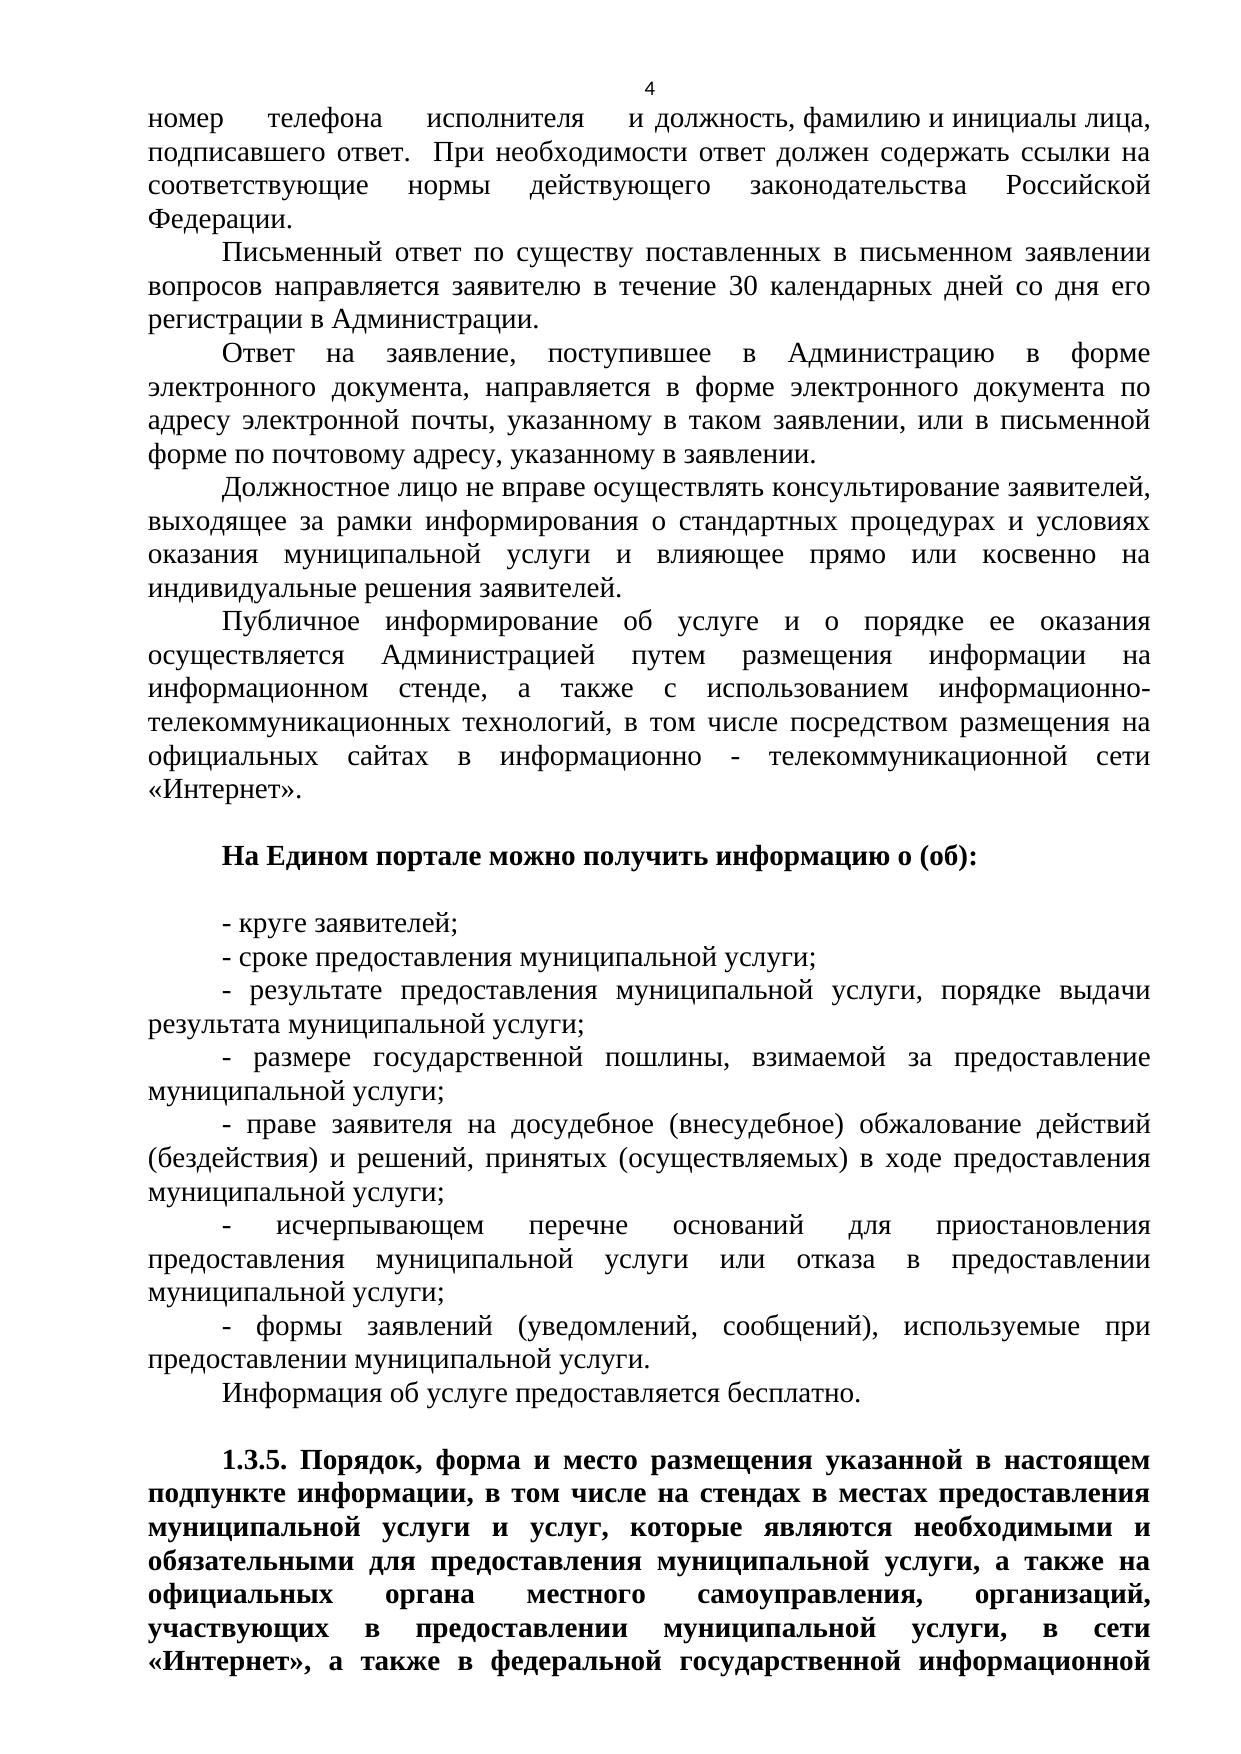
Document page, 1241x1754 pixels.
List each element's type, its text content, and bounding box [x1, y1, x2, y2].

text Письменный ответ по существу поставленных в письменном заявлении вопросов направляется заявителю в течение 30 календарных дней со дня его регистрации в Администрации. [148, 234, 1152, 335]
text - размере государственной пошлины, взимаемой за предоставление муниципальной услуги; [148, 1039, 1152, 1107]
text - круге заявителей; [148, 905, 1152, 939]
text Публичное информирование об услуге и о порядке ее оказания осуществляется Администрацией путем размещения информации на информационном стенде, а также с использованием информационно-телекоммуникационных технологий, в том числе посредством размещения на официальных сайтах в информационно - телекоммуникационной сети «Интернет». [148, 603, 1152, 805]
text - сроке предоставления муниципальной услуги; [148, 939, 1152, 972]
text Информация об услуге предоставляется бесплатно. [148, 1375, 1152, 1408]
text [148, 100, 1152, 234]
text - праве заявителя на досудебное (внесудебное) обжалование действий (бездействия) и решений, принятых (осуществляемых) в ходе предоставления муниципальной услуги; [148, 1107, 1152, 1207]
text - исчерпывающем перечне оснований для приостановления предоставления муниципальной услуги или отказа в предоставлении муниципальной услуги; [148, 1207, 1152, 1308]
text - формы заявлений (уведомлений, сообщений), используемые при предоставлении муниципальной услуги. [148, 1308, 1152, 1375]
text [148, 1442, 1152, 1677]
text Ответ на заявление, поступившее в Администрацию в форме электронного документа, направляется в форме электронного документа по адресу электронной почты, указанному в таком заявлении, или в письменной форме по почтовому адресу, указанному в заявлении. [148, 335, 1152, 469]
text Должностное лицо не вправе осуществлять консультирование заявителей, выходящее за рамки информирования о стандартных процедурах и условиях оказания муниципальной услуги и влияющее прямо или косвенно на индивидуальные решения заявителей. [148, 469, 1152, 603]
text - результате предоставления муниципальной услуги, порядке выдачи результата муниципальной услуги; [148, 972, 1152, 1039]
text На Едином портале можно получить информацию о (об): [148, 838, 1152, 872]
